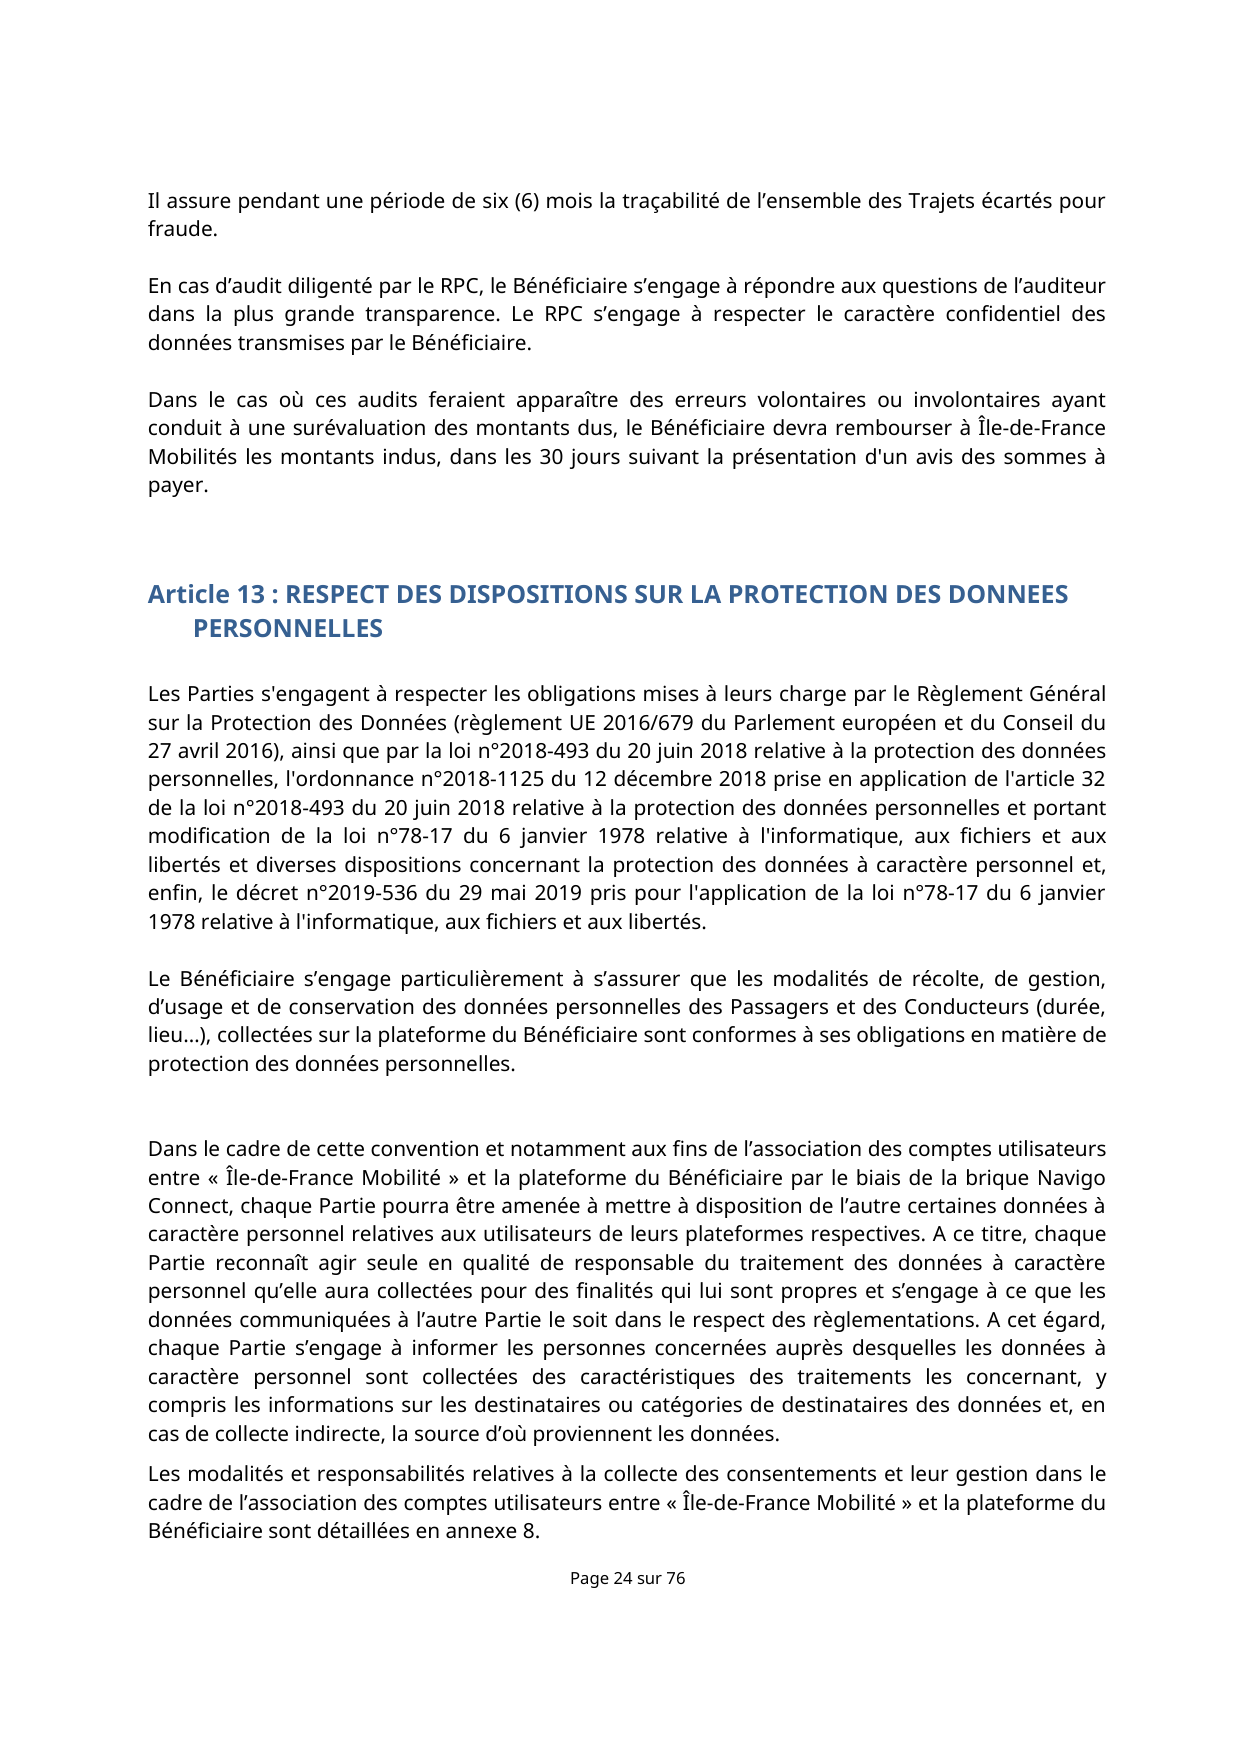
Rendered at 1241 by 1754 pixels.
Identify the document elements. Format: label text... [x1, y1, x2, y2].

text Les Parties s'engagent à respecter les obligations mises à leurs charge par le Règlement Général sur la Protection des Données (règlement UE 2016/679 du Parlement européen et du Conseil du 27 avril 2016), ainsi que par la loi n°2018-493 du 20 juin 2018 relative à la protection des données personnelles, l'ordonnance n°2018-1125 du 12 décembre 2018 prise en application de l'article 32 de la loi n°2018-493 du 20 juin 2018 relative à la protection des données personnelles et portant modification de la loi n°78-17 du 6 janvier 1978 relative à l'informatique, aux fichiers et aux libertés et diverses dispositions concernant la protection des données à caractère personnel et, enfin, le décret n°2019-536 du 29 mai 2019 pris pour l'application de la loi n°78-17 du 6 janvier 1978 relative à l'informatique, aux fichiers et aux libertés. [148, 679, 1107, 935]
subtitle Article 13 : RESPECT DES DISPOSITIONS SUR LA PROTECTION DES DONNEES PERSONNELLES [148, 577, 1107, 645]
text En cas d’audit diligenté par le RPC, le Bénéficiaire s’engage à répondre aux questions de l’auditeur dans la plus grande transparence. Le RPC s’engage à respecter le caractère confidentiel des données transmises par le Bénéficiaire. [148, 271, 1107, 356]
text Il assure pendant une période de six (6) mois la traçabilité de l’ensemble des Trajets écartés pour fraude. [148, 186, 1107, 243]
text Le Bénéficiaire s’engage particulièrement à s’assurer que les modalités de récolte, de gestion, d’usage et de conservation des données personnelles des Passagers et des Conducteurs (durée, lieu…), collectées sur la plateforme du Bénéficiaire sont conformes à ses obligations en matière de protection des données personnelles. [148, 964, 1107, 1077]
text Les modalités et responsabilités relatives à la collecte des consentements et leur gestion dans le cadre de l’association des comptes utilisateurs entre « Île-de-France Mobilité » et la plateforme du Bénéficiaire sont détaillées en annexe 8. [148, 1459, 1107, 1545]
text Dans le cas où ces audits feraient apparaître des erreurs volontaires ou involontaires ayant conduit à une surévaluation des montants dus, le Bénéficiaire devra rembourser à Île-de-France Mobilités les montants indus, dans les 30 jours suivant la présentation d'un avis des sommes à payer. [148, 385, 1107, 499]
text Dans le cadre de cette convention et notamment aux fins de l’association des comptes utilisateurs entre « Île-de-France Mobilité » et la plateforme du Bénéficiaire par le biais de la brique Navigo Connect, chaque Partie pourra être amenée à mettre à disposition de l’autre certaines données à caractère personnel relatives aux utilisateurs de leurs plateformes respectives. A ce titre, chaque Partie reconnaît agir seule en qualité de responsable du traitement des données à caractère personnel qu’elle aura collectées pour des finalités qui lui sont propres et s’engage à ce que les données communiquées à l’autre Partie le soit dans le respect des règlementations. A cet égard, chaque Partie s’engage à informer les personnes concernées auprès desquelles les données à caractère personnel sont collectées des caractéristiques des traitements les concernant, y compris les informations sur les destinataires ou catégories de destinataires des données et, en cas de collecte indirecte, la source d’où proviennent les données. [148, 1134, 1107, 1447]
